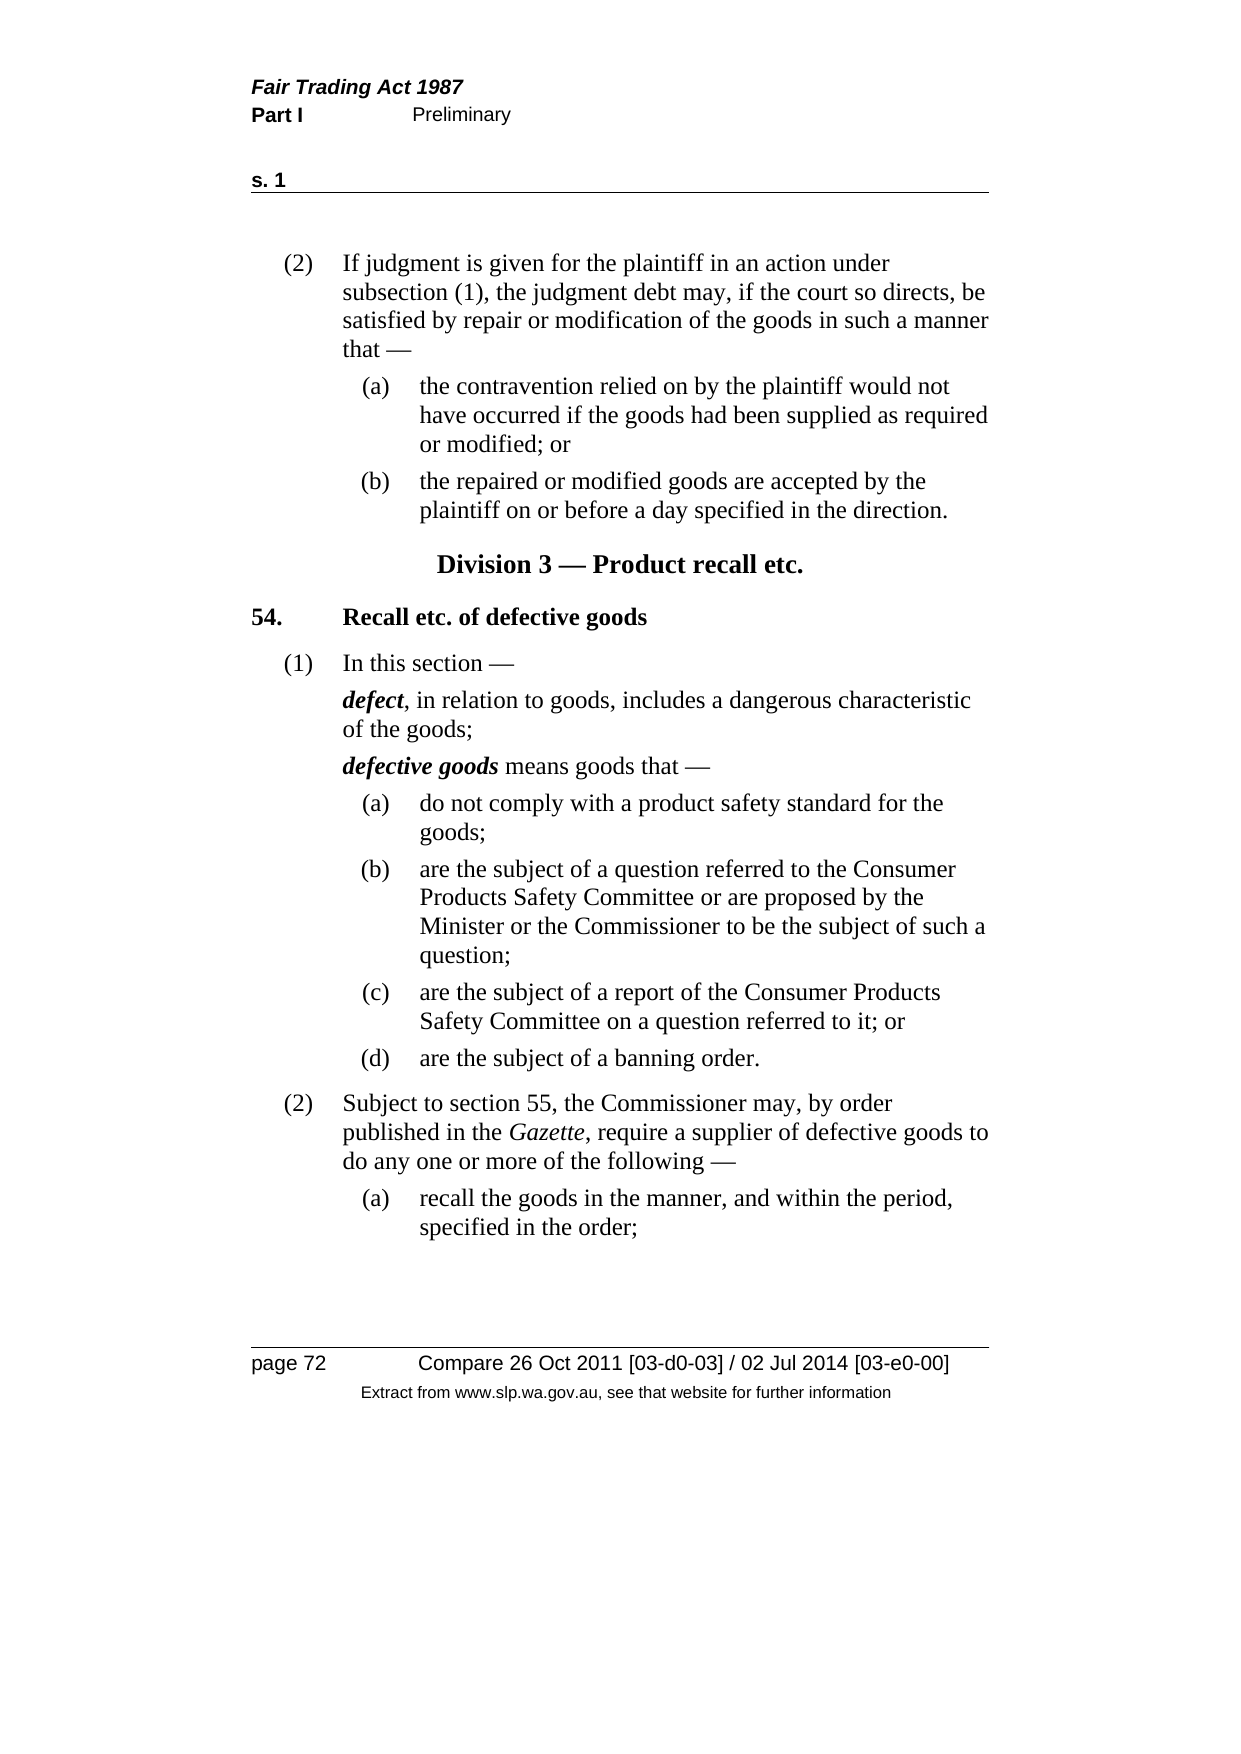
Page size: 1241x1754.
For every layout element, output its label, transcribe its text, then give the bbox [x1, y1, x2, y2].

text (1) In this section — [251, 648, 989, 677]
text (2) If judgment is given for the plaintiff in an action under subsection (1), the judgment debt may, if the court so directs, be satisfied by repair or modification of the goods in such a manner that — [251, 248, 989, 363]
text (a) do not comply with a product safety standard for the goods; [251, 788, 989, 845]
text (2) Subject to section 55, the Commissioner may, by order published in the Gazette, require a supplier of defective goods to do any one or more of the following — [251, 1088, 989, 1174]
text (d) are the subject of a banning order. [251, 1043, 989, 1072]
text (c) are the subject of a report of the Consumer Products Safety Committee on a question referred to it; or [251, 977, 989, 1034]
subtitle Division 3 — Product recall etc. [251, 548, 989, 579]
text (a) the contravention relied on by the plaintiff would not have occurred if the goods had been supplied as required or modified; or [251, 371, 989, 458]
text (a) recall the goods in the manner, and within the period, specified in the order; [251, 1183, 989, 1240]
subtitle 54. Recall etc. of defective goods [251, 602, 989, 631]
text defective goods means goods that — [251, 751, 989, 779]
text defect, in relation to goods, includes a dangerous characteristic of the goods; [251, 685, 989, 742]
text (b) are the subject of a question referred to the Consumer Products Safety Committee or are proposed by the Minister or the Commissioner to be the subject of such a question; [251, 854, 989, 969]
text (b) the repaired or modified goods are accepted by the plaintiff on or before a day specified in the direction. [251, 466, 989, 523]
